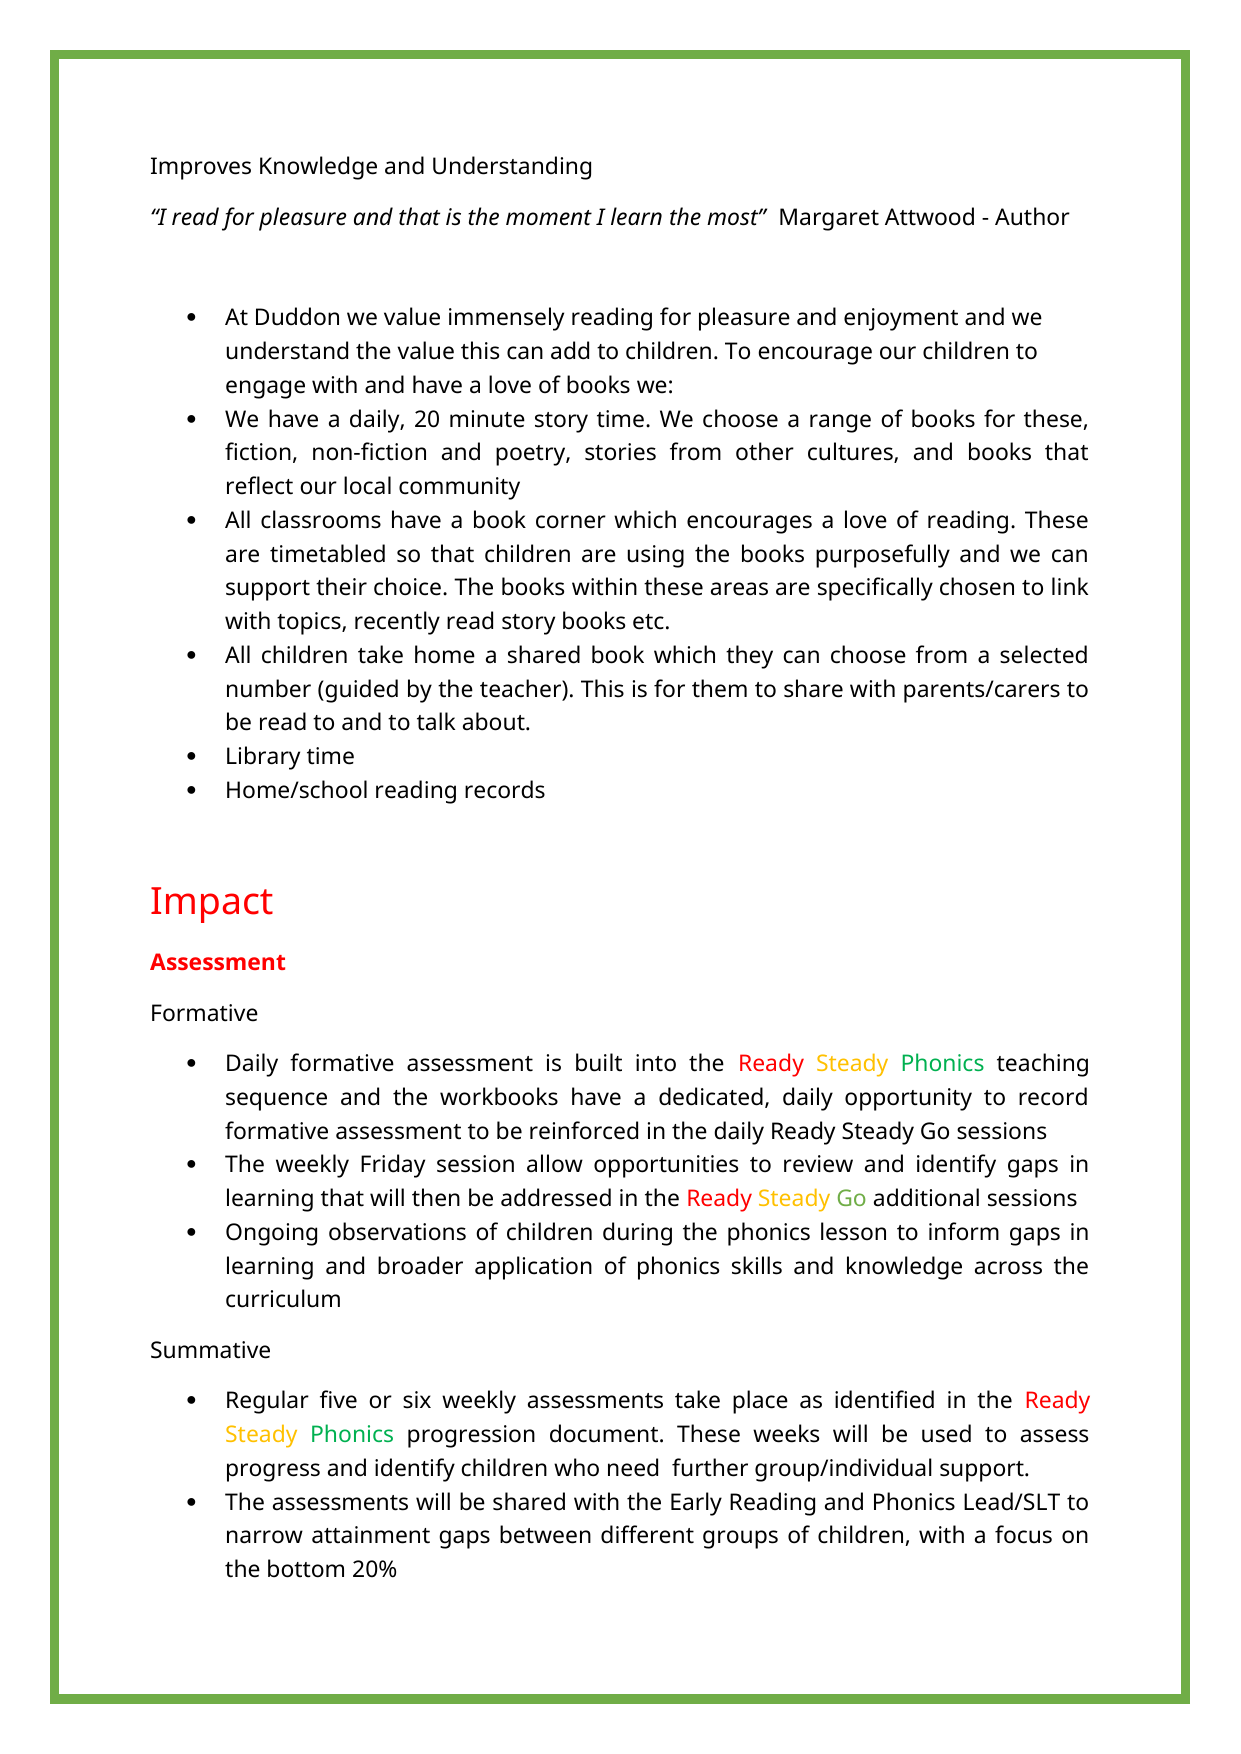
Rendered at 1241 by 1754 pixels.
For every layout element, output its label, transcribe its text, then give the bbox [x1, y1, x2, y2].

list Library time [187, 740, 1090, 771]
text Impact [150, 874, 1090, 926]
list Regular five or six weekly assessments take place as identified in the Ready Steady Phonics progression document. These weeks will be used to assess progress and identify children who need further group/individual support. [187, 1384, 1090, 1483]
list The weekly Friday session allow opportunities to review and identify gaps in learning that will then be addressed in the Ready Steady Go additional sessions [187, 1148, 1090, 1213]
text Assessment [150, 946, 1090, 978]
list Ongoing observations of children during the phonics lesson to inform gaps in learning and broader application of phonics skills and knowledge across the curriculum [187, 1216, 1090, 1315]
list All children take home a shared book which they can choose from a selected number (guided by the teacher). This is for them to share with parents/carers to be read to and to talk about. [187, 639, 1090, 737]
text “I read for pleasure and that is the moment I learn the most” Margaret Attwood - Author [150, 200, 1090, 232]
list The assessments will be shared with the Early Reading and Phonics Lead/SLT to narrow attainment gaps between different groups of children, with a focus on the bottom 20% [187, 1486, 1090, 1584]
list Home/school reading records [187, 774, 1090, 805]
list We have a daily, 20 minute story time. We choose a range of books for these, fiction, non-fiction and poetry, stories from other cultures, and books that reflect our local community [187, 402, 1090, 501]
list Daily formative assessment is built into the Ready Steady Phonics teaching sequence and the workbooks have a dedicated, daily opportunity to record formative assessment to be reinforced in the daily Ready Steady Go sessions [187, 1047, 1090, 1146]
text Formative [150, 997, 1090, 1028]
text Summative [150, 1334, 1090, 1365]
list All classrooms have a book corner which encourages a love of reading. These are timetabled so that children are using the books purposefully and we can support their choice. The books within these areas are specifically chosen to link with topics, recently read story books etc. [187, 504, 1090, 636]
list At Duddon we value immensely reading for pleasure and enjoyment and we understand the value this can add to children. To encourage our children to engage with and have a love of books we: [187, 301, 1090, 400]
text Improves Knowledge and Understanding [150, 150, 1090, 181]
